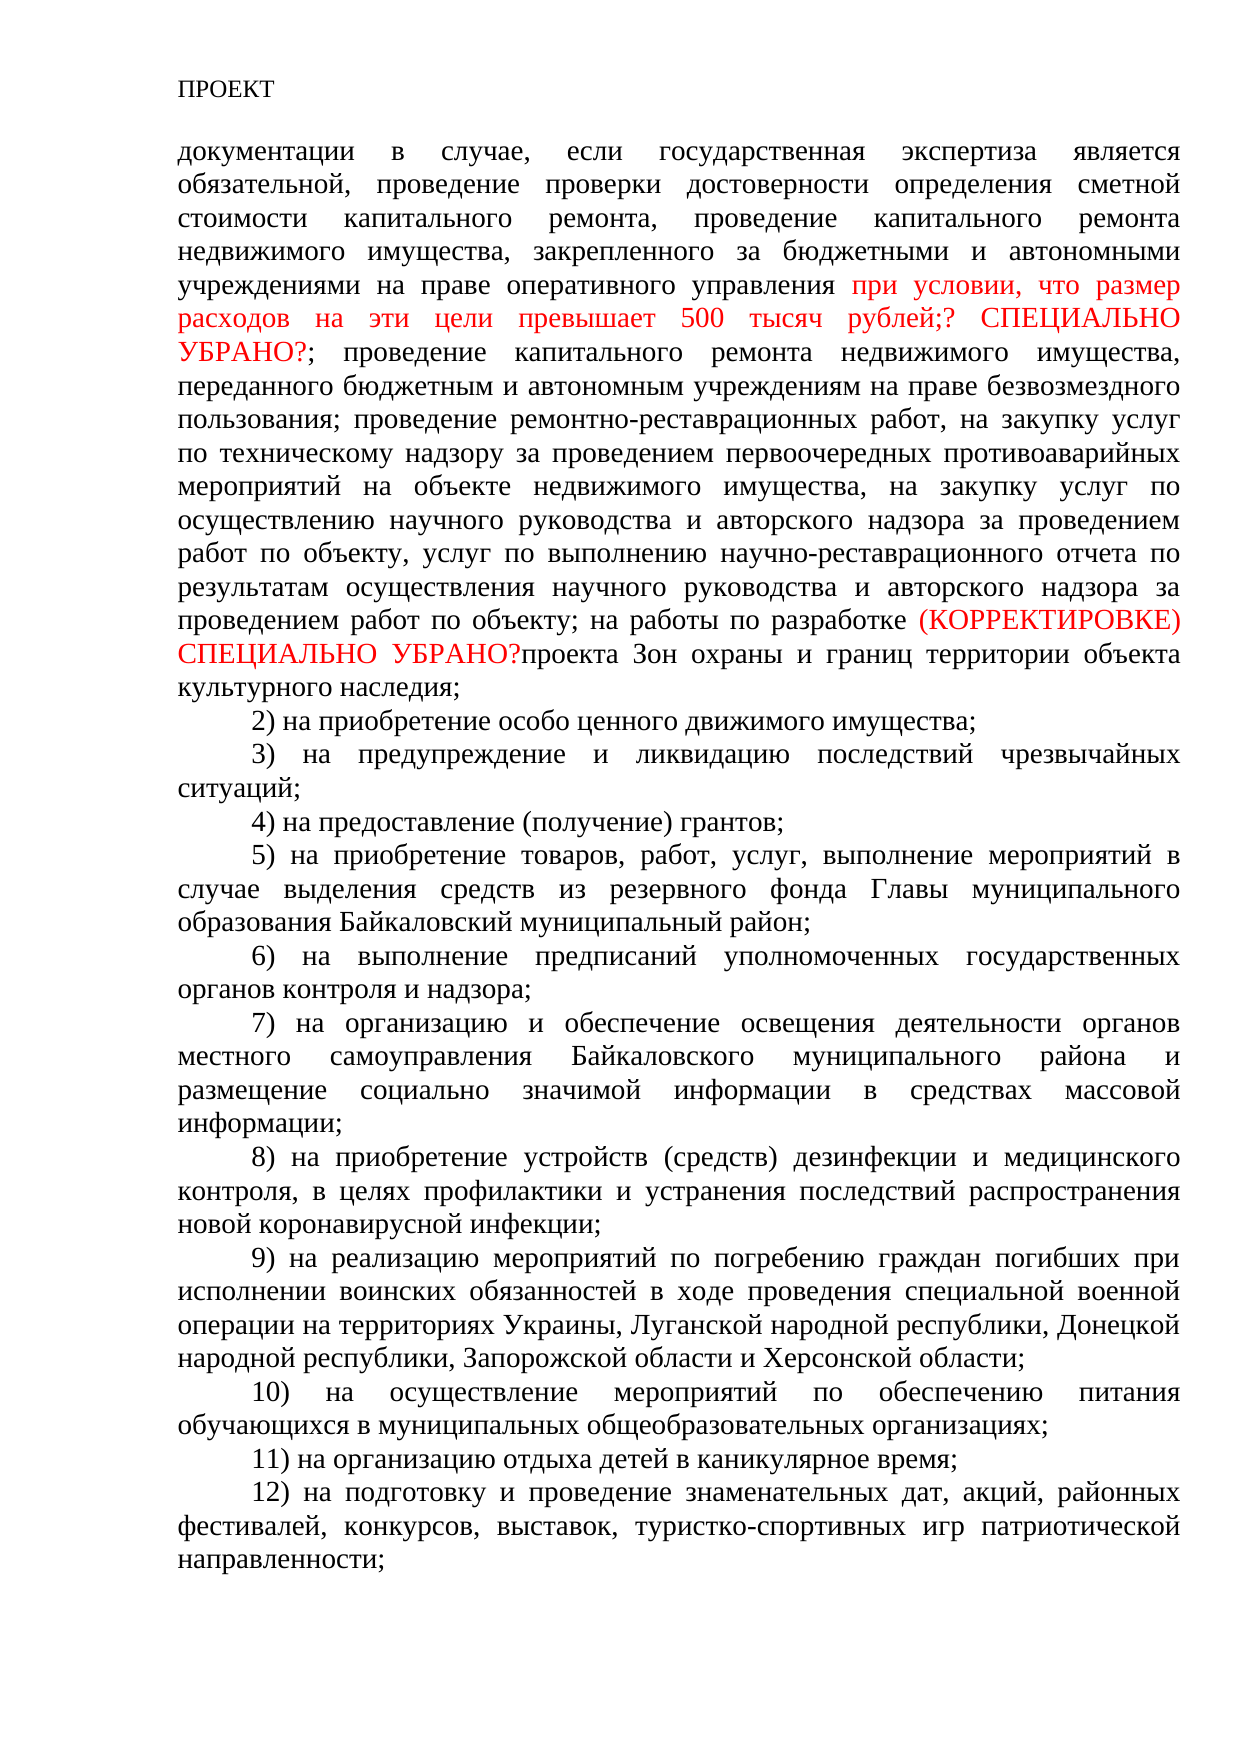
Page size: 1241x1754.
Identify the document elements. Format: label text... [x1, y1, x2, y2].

text 7) на организацию и обеспечение освещения деятельности органов местного самоуправления Байкаловского муниципального района и размещение социально значимой информации в средствах массовой информации; [177, 1005, 1181, 1139]
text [177, 133, 1181, 703]
text 8) на приобретение устройств (средств) дезинфекции и медицинского контроля, в целях профилактики и устранения последствий распространения новой коронавирусной инфекции; [177, 1139, 1181, 1240]
text 6) на выполнение предписаний уполномоченных государственных органов контроля и надзора; [177, 938, 1181, 1005]
text 5) на приобретение товаров, работ, услуг, выполнение мероприятий в случае выделения средств из резервного фонда Главы муниципального образования Байкаловский муниципальный район; [177, 837, 1181, 938]
text 10) на осуществление мероприятий по обеспечению питания обучающихся в муниципальных общеобразовательных организациях; [177, 1374, 1181, 1441]
text 2) на приобретение особо ценного движимого имущества; [177, 703, 1181, 737]
text 9) на реализацию мероприятий по погребению граждан погибших при исполнении воинских обязанностей в ходе проведения специальной военной операции на территориях Украины, Луганской народной республики, Донецкой народной республики, Запорожской области и Херсонской области; [177, 1240, 1181, 1374]
text 4) на предоставление (получение) грантов; [177, 804, 1181, 837]
text 12) на подготовку и проведение знаменательных дат, акций, районных фестивалей, конкурсов, выставок, туристко-спортивных игр патриотической направленности; [177, 1474, 1181, 1575]
text 11) на организацию отдыха детей в каникулярное время; [177, 1441, 1181, 1474]
text 3) на предупреждение и ликвидацию последствий чрезвычайных ситуаций; [177, 737, 1181, 804]
